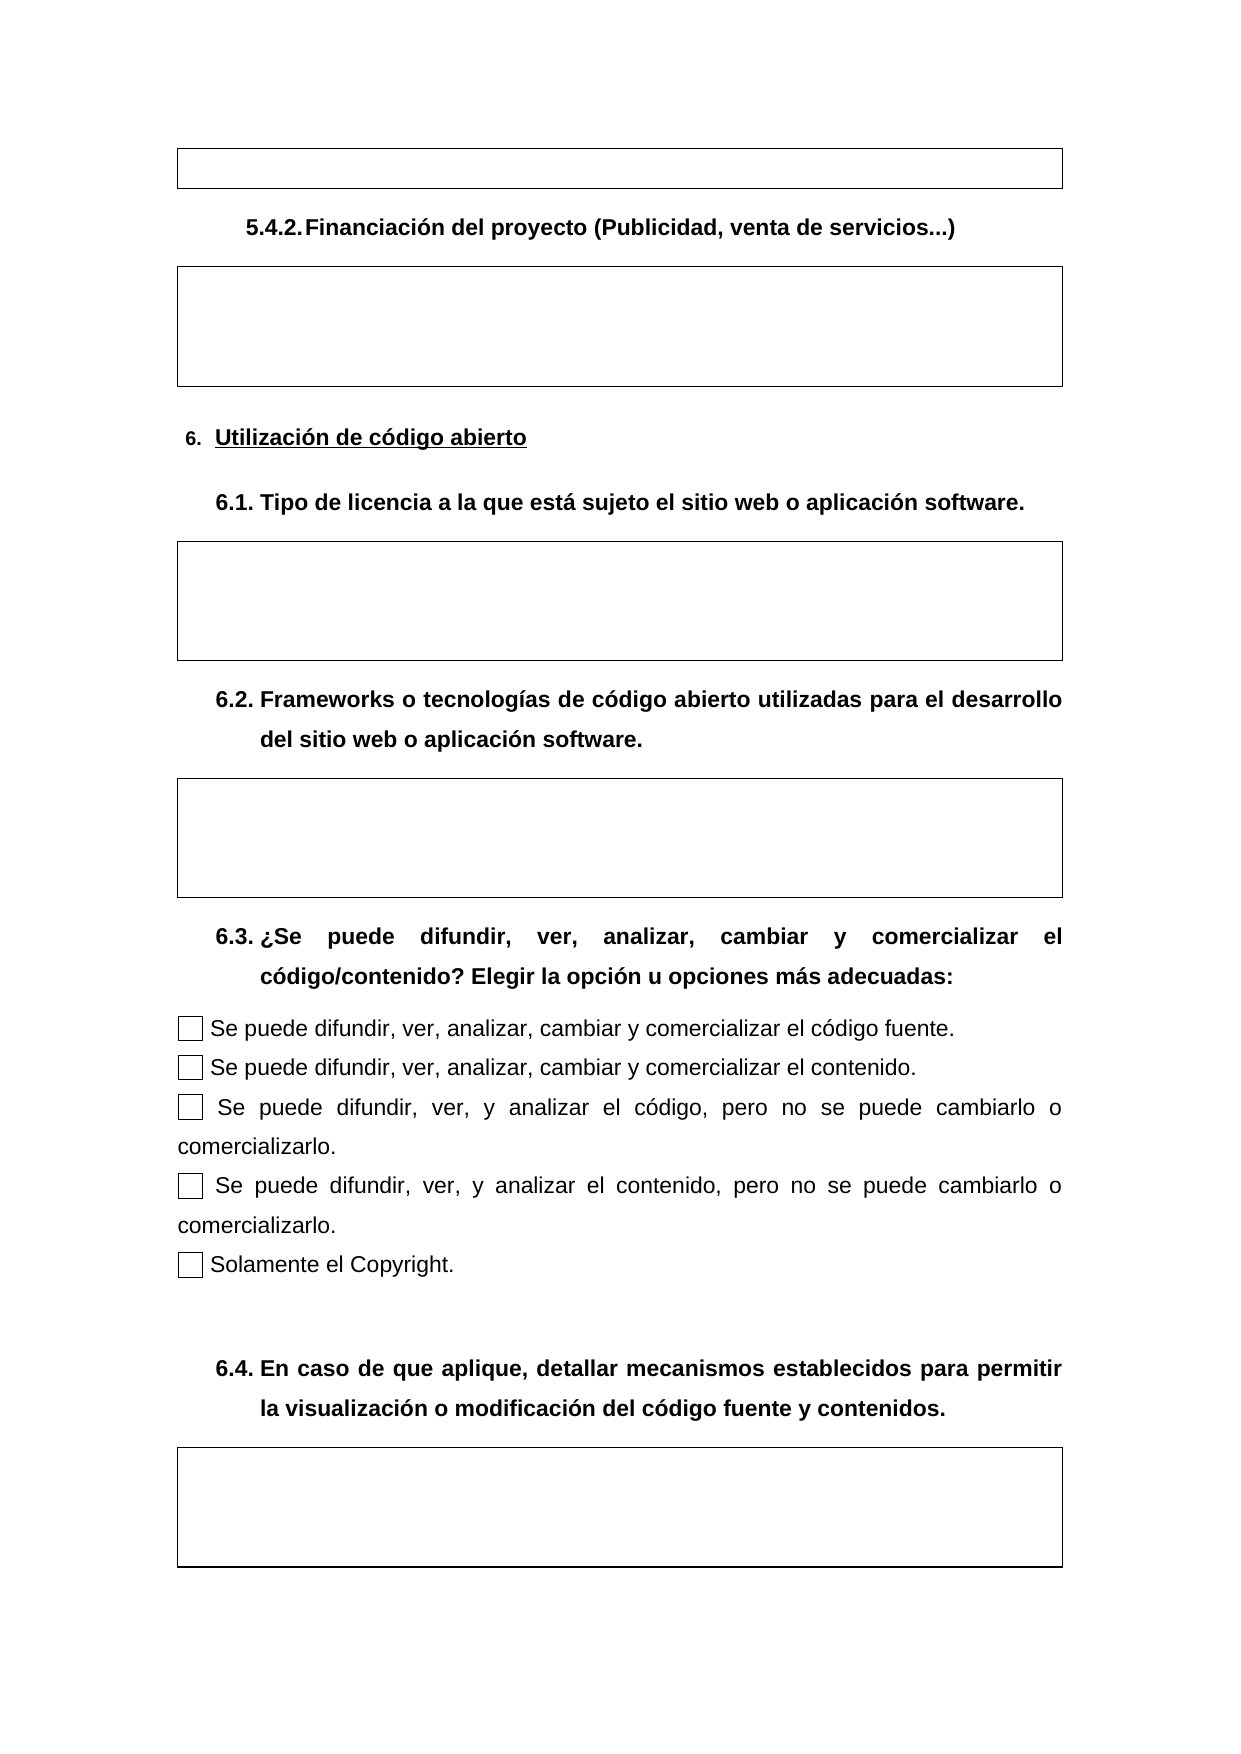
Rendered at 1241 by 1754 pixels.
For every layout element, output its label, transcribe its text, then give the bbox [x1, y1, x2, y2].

text Se puede difundir, ver, y analizar el código, pero no se puede cambiarlo o comercializarlo. [177, 1093, 1063, 1159]
table_header [178, 542, 1062, 660]
list ¿Se puede difundir, ver, analizar, cambiar y comercializar el código/contenido? Elegir la opción u opciones más adecuadas: [215, 923, 1063, 989]
table_header [178, 779, 1062, 897]
text Se puede difundir, ver, analizar, cambiar y comercializar el contenido. [177, 1054, 1063, 1080]
text Solamente el Copyright. [177, 1251, 1063, 1278]
table_header [178, 1448, 1062, 1566]
table_header [178, 149, 1062, 188]
list En caso de que aplique, detallar mecanismos establecidos para permitir la visualización o modificación del código fuente y contenidos. [215, 1355, 1063, 1421]
list Tipo de licencia a la que está sujeto el sitio web o aplicación software. [215, 489, 1063, 515]
text Se puede difundir, ver, analizar, cambiar y comercializar el código fuente. [177, 1014, 1063, 1041]
list Financiación del proyecto (Publicidad, venta de servicios...) [246, 214, 1063, 241]
table_header [178, 267, 1062, 386]
list Utilización de código abierto [185, 424, 1063, 451]
text Se puede difundir, ver, y analizar el contenido, pero no se puede cambiarlo o comercializarlo. [177, 1172, 1063, 1238]
list Frameworks o tecnologías de código abierto utilizadas para el desarrollo del sitio web o aplicación software. [215, 686, 1063, 752]
